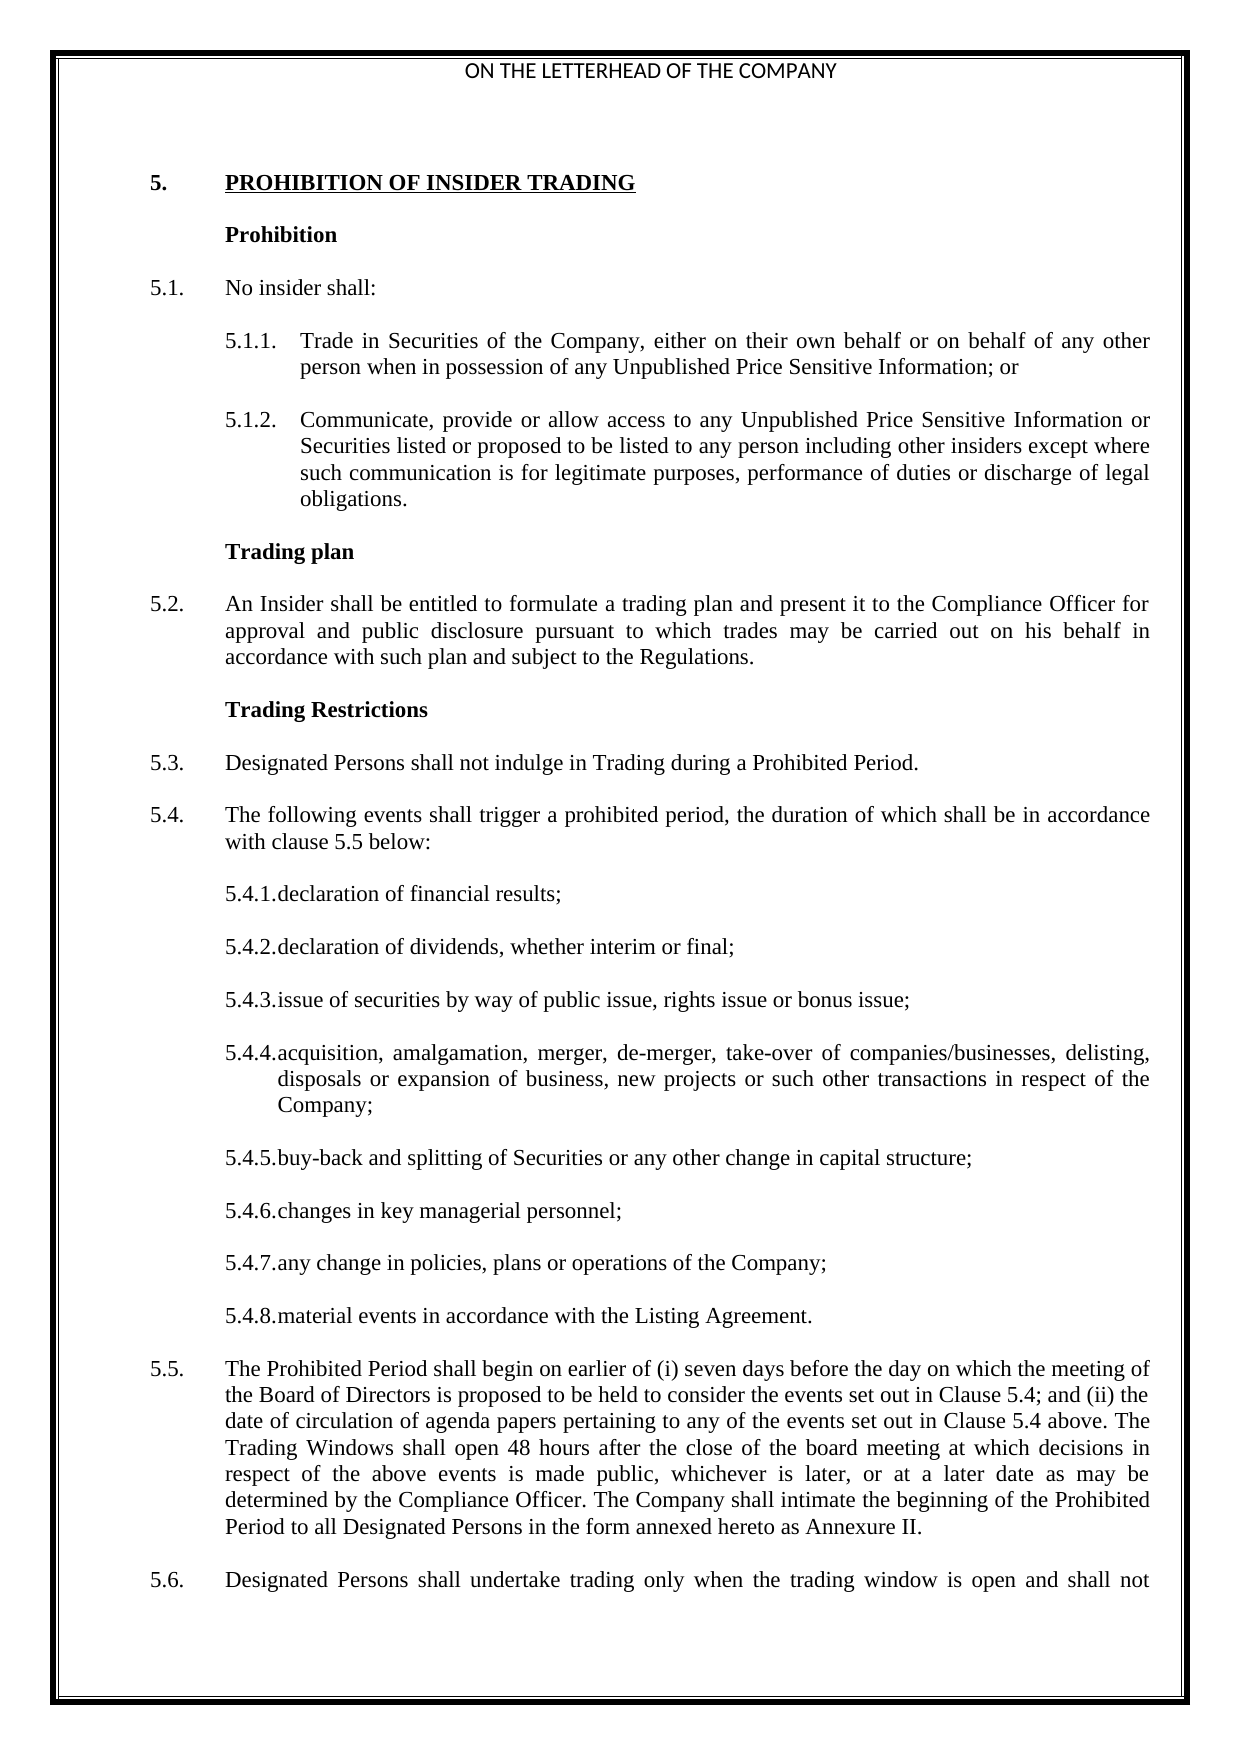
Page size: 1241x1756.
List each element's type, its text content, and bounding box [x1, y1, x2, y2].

list No insider shall: [150, 274, 1151, 301]
list The Prohibited Period shall begin on earlier of (i) seven days before the day on which the meeting of the Board of Directors is proposed to be held to consider the events set out in Clause 5.4; and (ii) the date of circulation of agenda papers pertaining to any of the events set out in Clause 5.4 above. The Trading Windows shall open 48 hours after the close of the board meeting at which decisions in respect of the above events is made public, whichever is later, or at a later date as may be determined by the Compliance Officer. The Company shall intimate the beginning of the Prohibited Period to all Designated Persons in the form annexed hereto as Annexure II. [150, 1355, 1151, 1539]
list issue of securities by way of public issue, rights issue or bonus issue; [225, 986, 1151, 1012]
text Trading Restrictions [225, 696, 1151, 722]
list acquisition, amalgamation, merger, de-merger, take-over of companies/businesses, delisting, disposals or expansion of business, new projects or such other transactions in respect of the Company; [225, 1038, 1151, 1118]
list material events in accordance with the Listing Agreement. [225, 1302, 1151, 1328]
list An Insider shall be entitled to formulate a trading plan and present it to the Compliance Officer for approval and public disclosure pursuant to which trades may be carried out on his behalf in accordance with such plan and subject to the Regulations. [150, 591, 1151, 669]
list declaration of dividends, whether interim or final; [225, 933, 1151, 959]
list The following events shall trigger a prohibited period, the duration of which shall be in accordance with clause 5.5 below: [150, 801, 1151, 854]
list PROHIBITION OF INSIDER TRADING [150, 169, 1151, 195]
text Trading plan [225, 538, 1151, 564]
list Communicate, provide or allow access to any Unpublished Price Sensitive Information or Securities listed or proposed to be listed to any person including other insiders except where such communication is for legitimate purposes, performance of duties or discharge of legal obligations. [225, 406, 1151, 511]
list Designated Persons shall not indulge in Trading during a Prohibited Period. [150, 749, 1151, 775]
list buy-back and splitting of Securities or any other change in capital structure; [225, 1144, 1151, 1170]
list declaration of financial results; [225, 880, 1151, 907]
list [150, 1566, 1151, 1592]
list changes in key managerial personnel; [225, 1197, 1151, 1223]
list Trade in Securities of the Company, either on their own behalf or on behalf of any other person when in possession of any Unpublished Price Sensitive Information; or [225, 327, 1151, 380]
list any change in policies, plans or operations of the Company; [225, 1249, 1151, 1276]
text Prohibition [225, 222, 1151, 248]
